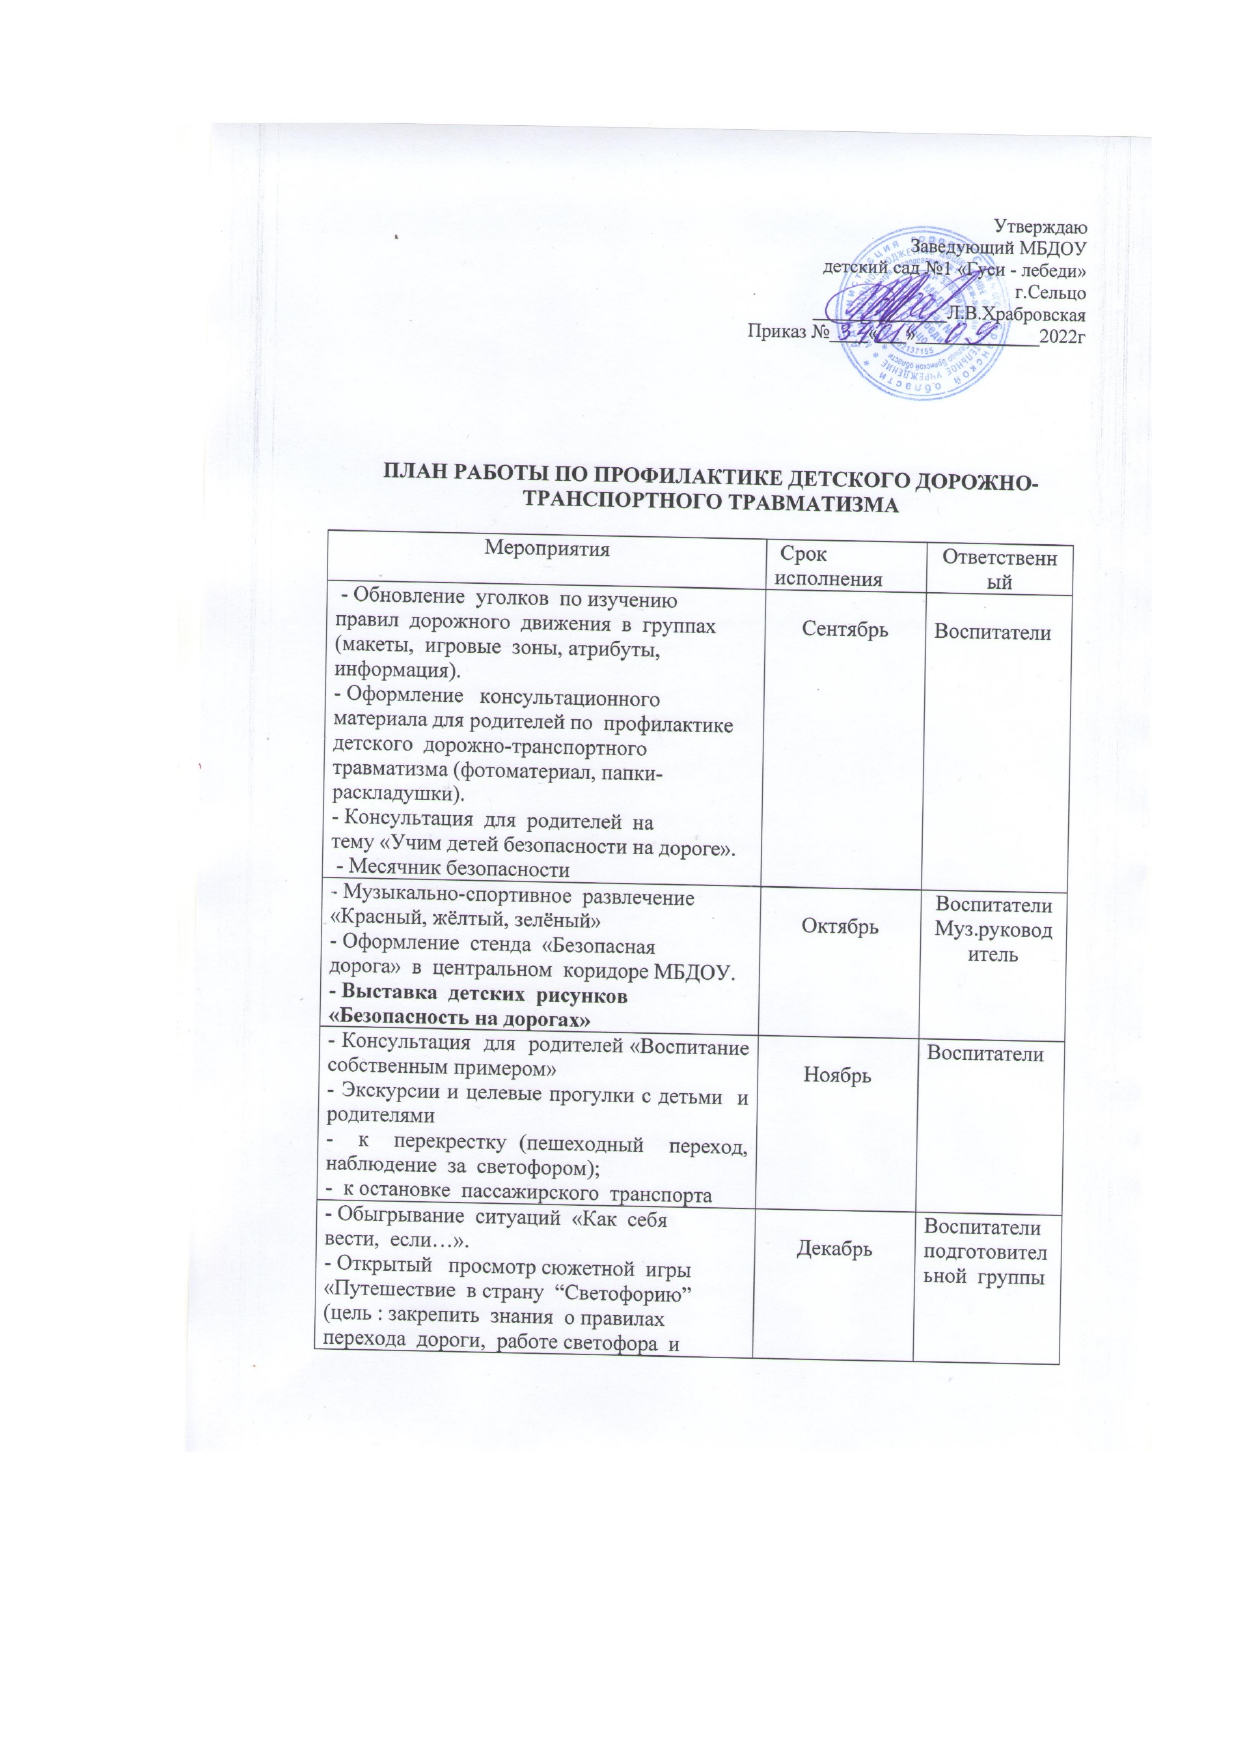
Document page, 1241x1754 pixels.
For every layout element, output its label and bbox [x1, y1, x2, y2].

picture [177, 118, 1152, 1456]
